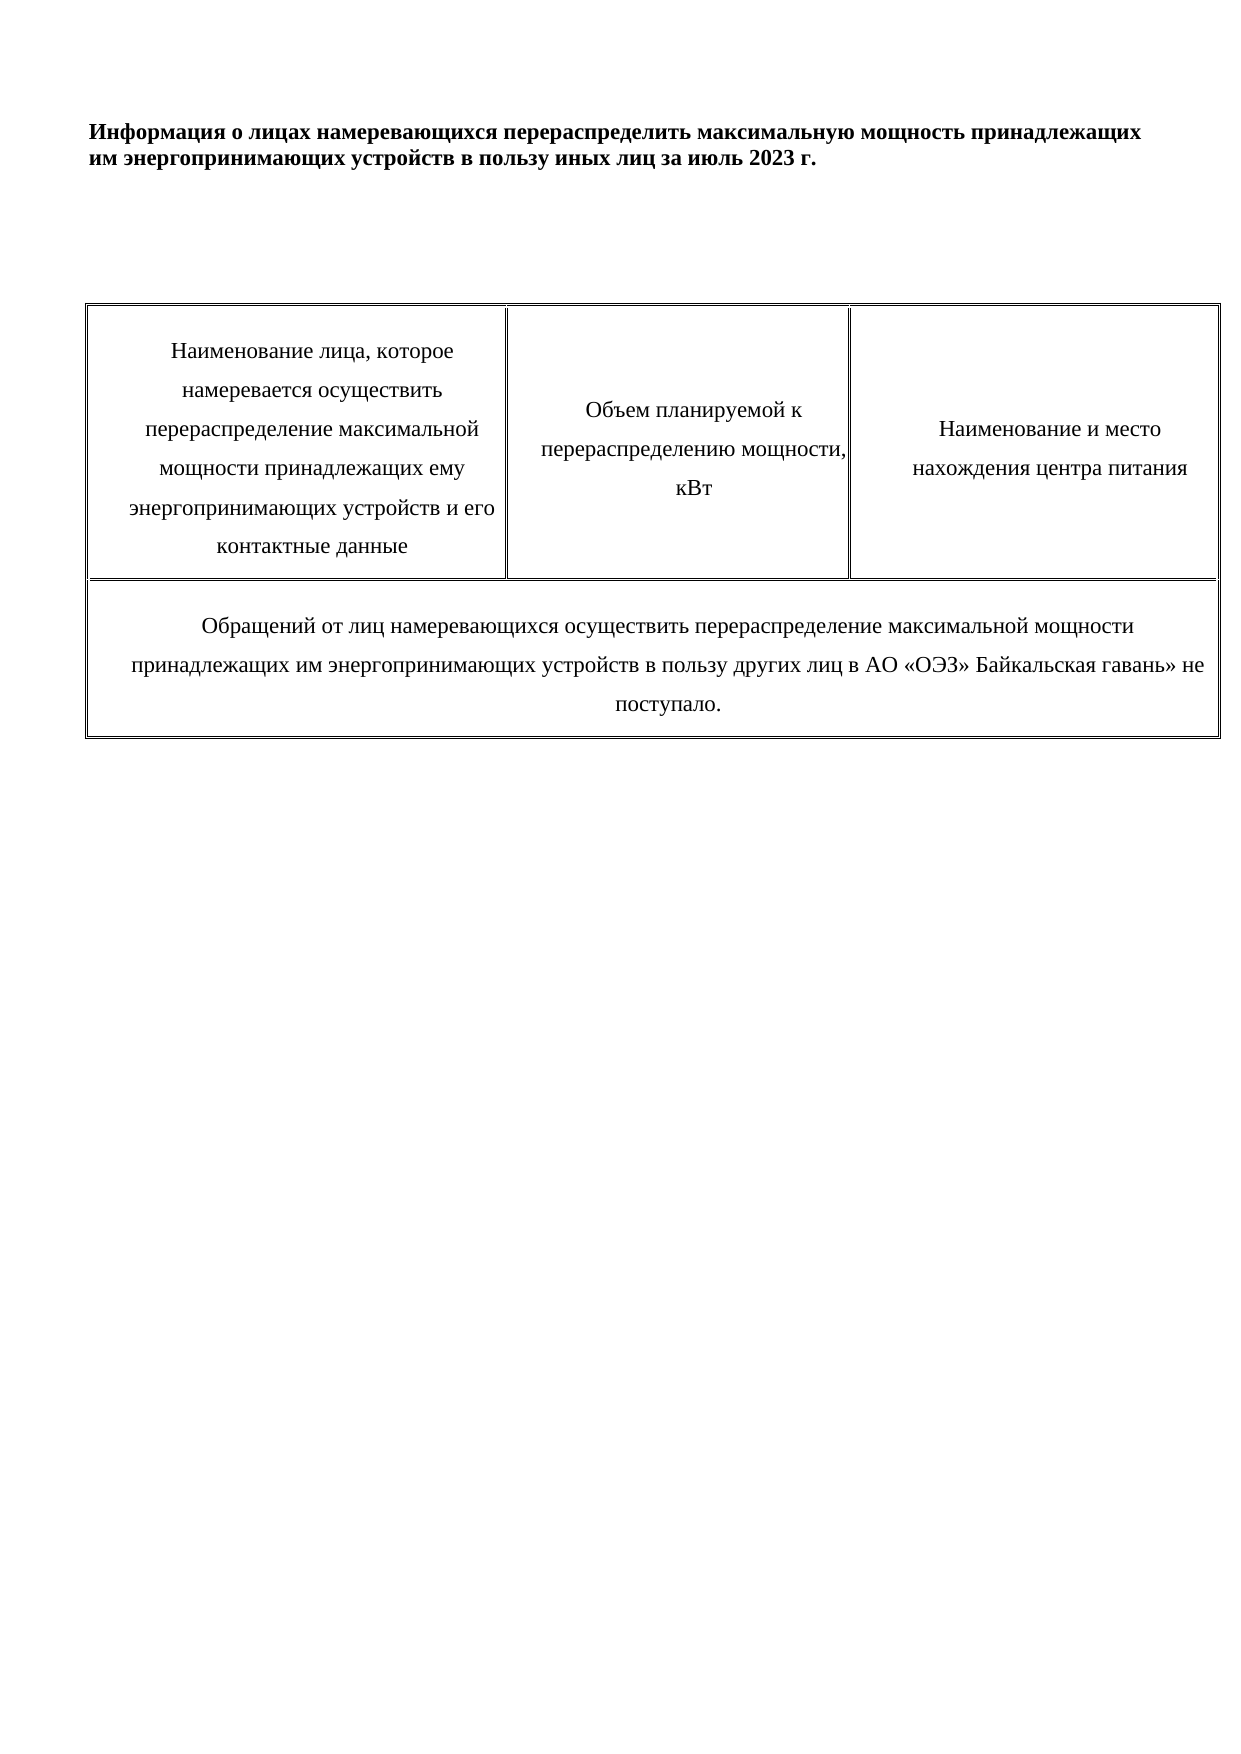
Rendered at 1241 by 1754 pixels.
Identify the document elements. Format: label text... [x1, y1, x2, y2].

text Информация о лицах намеревающихся перераспределить максимальную мощность принадлежащих им энергопринимающих устройств в пользу иных лиц за июль 2023 г. [89, 118, 1152, 171]
table_header Объем планируемой к перераспределению мощности, кВт [507, 306, 849, 578]
table_cell Обращений от лиц намеревающихся осуществить перераспределение максимальной мощности принадлежащих им энергопринимающих устройств в пользу других лиц в АО «ОЭЗ» Байкальская гавань» не поступало. [86, 578, 1219, 736]
table_header Наименование и место нахождения центра питания [850, 306, 1218, 578]
table_header Наименование лица, которое намеревается осуществить перераспределение максимальной мощности принадлежащих ему энергопринимающих устройств и его контактные данные [88, 306, 507, 578]
